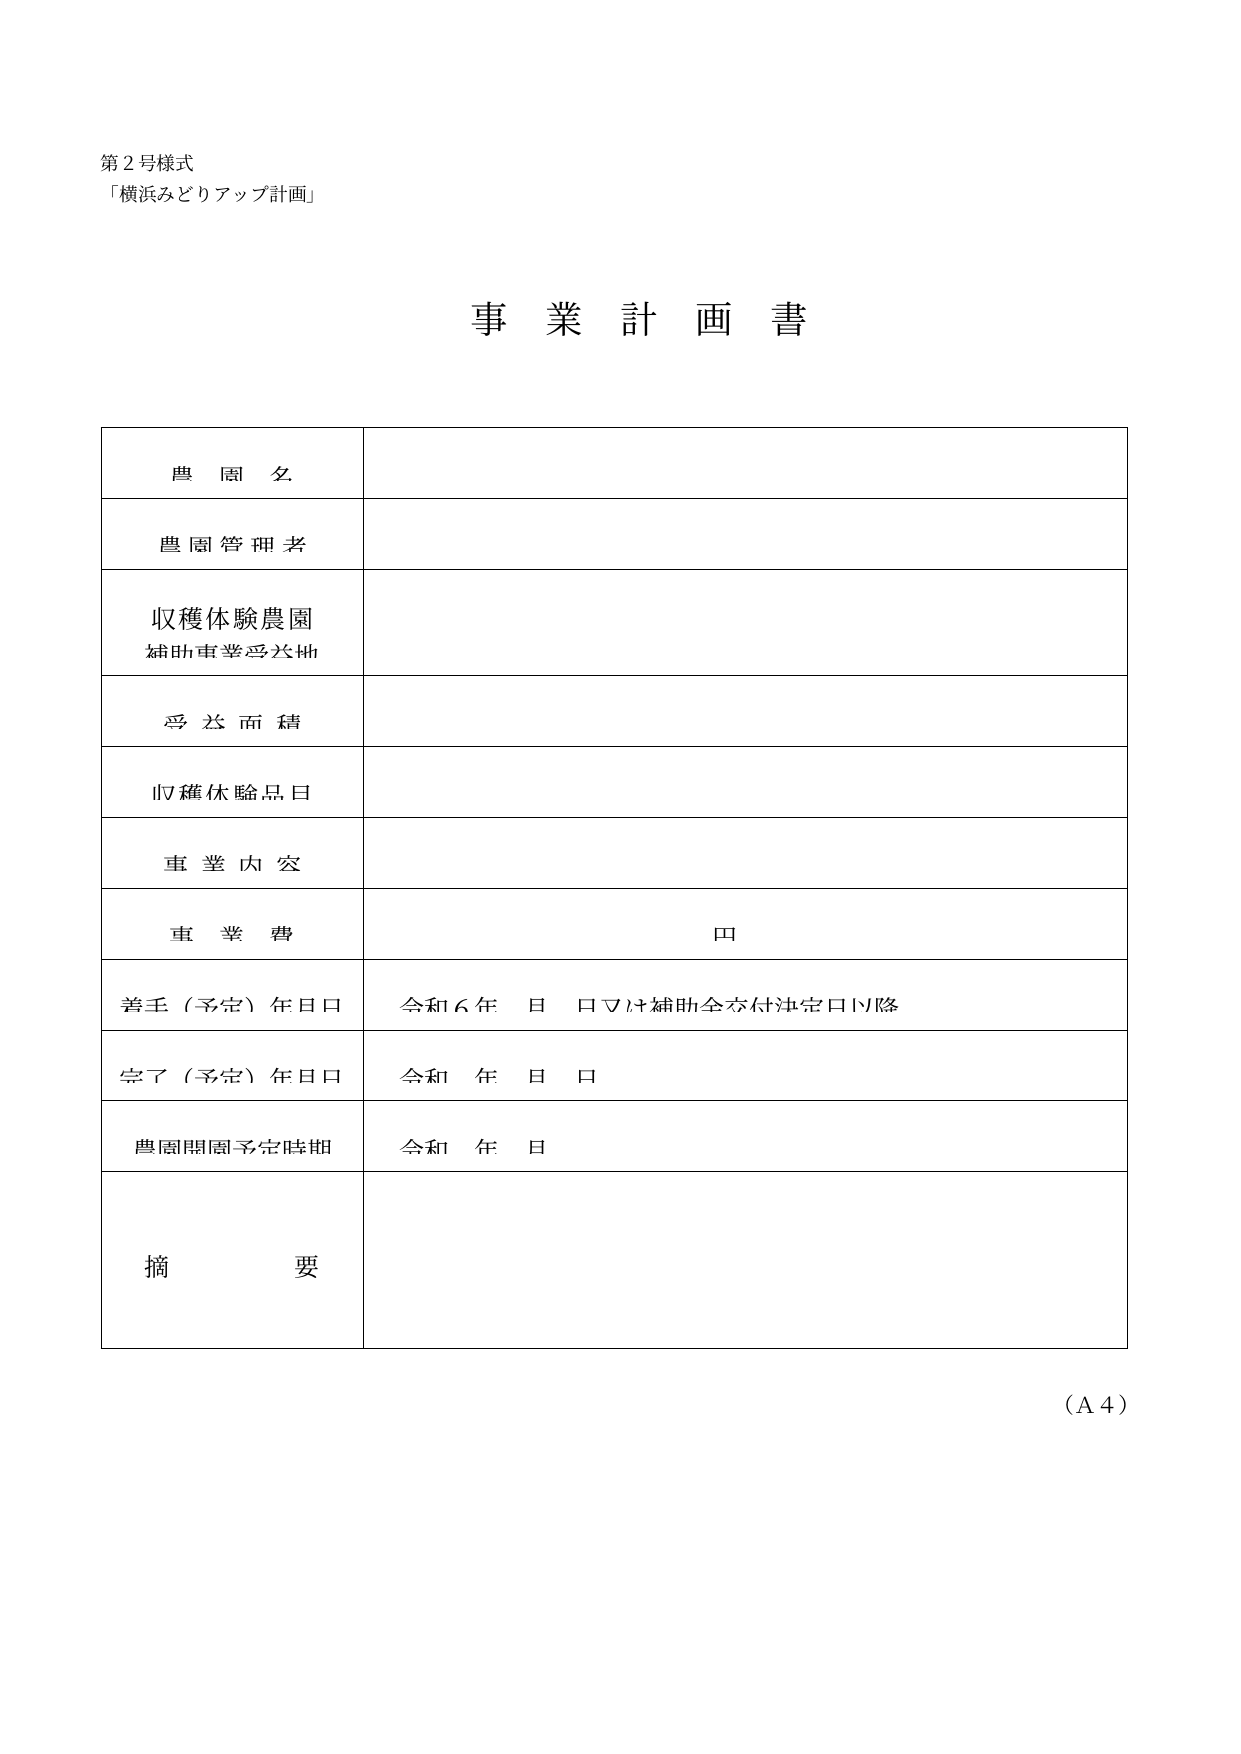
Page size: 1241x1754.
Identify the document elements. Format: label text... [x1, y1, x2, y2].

table_cell 完了（予定）年月日 [102, 1031, 363, 1100]
table_cell 事業費 [102, 889, 363, 959]
table_header 農園名 [102, 428, 363, 498]
table_cell [364, 676, 1127, 746]
table_cell [364, 1172, 1127, 1348]
table_header [364, 428, 1127, 498]
table_cell [364, 499, 1127, 569]
text 第２号様式 [100, 144, 1140, 180]
table_cell 円 [364, 889, 1127, 959]
table_cell 農園開園予定時期 [102, 1101, 363, 1171]
table_cell 受益面積 [102, 676, 363, 746]
table_cell 収穫体験農園 補助事業受益地 [102, 570, 363, 675]
table_cell [364, 747, 1127, 817]
table_cell 令和 年 月 日 [364, 1031, 1127, 1100]
table_cell 摘 要 [102, 1172, 363, 1348]
text （Ａ４） [100, 1386, 1140, 1423]
table_cell [364, 818, 1127, 888]
table_cell 着手（予定）年月日 [102, 960, 363, 1029]
table_cell 事業内容 [102, 818, 363, 888]
table_cell 令和 年 月 [364, 1101, 1127, 1171]
table_cell 令和６年 月 日又は補助金交付決定日以降 [364, 960, 1127, 1029]
table_cell 収穫体験品目 [102, 747, 363, 817]
text 「横浜みどりアップ計画」 [100, 180, 1140, 207]
text 事 業 計 画 書 [100, 281, 1140, 354]
table_cell 農園管理者 [102, 499, 363, 569]
table_cell [364, 570, 1127, 675]
